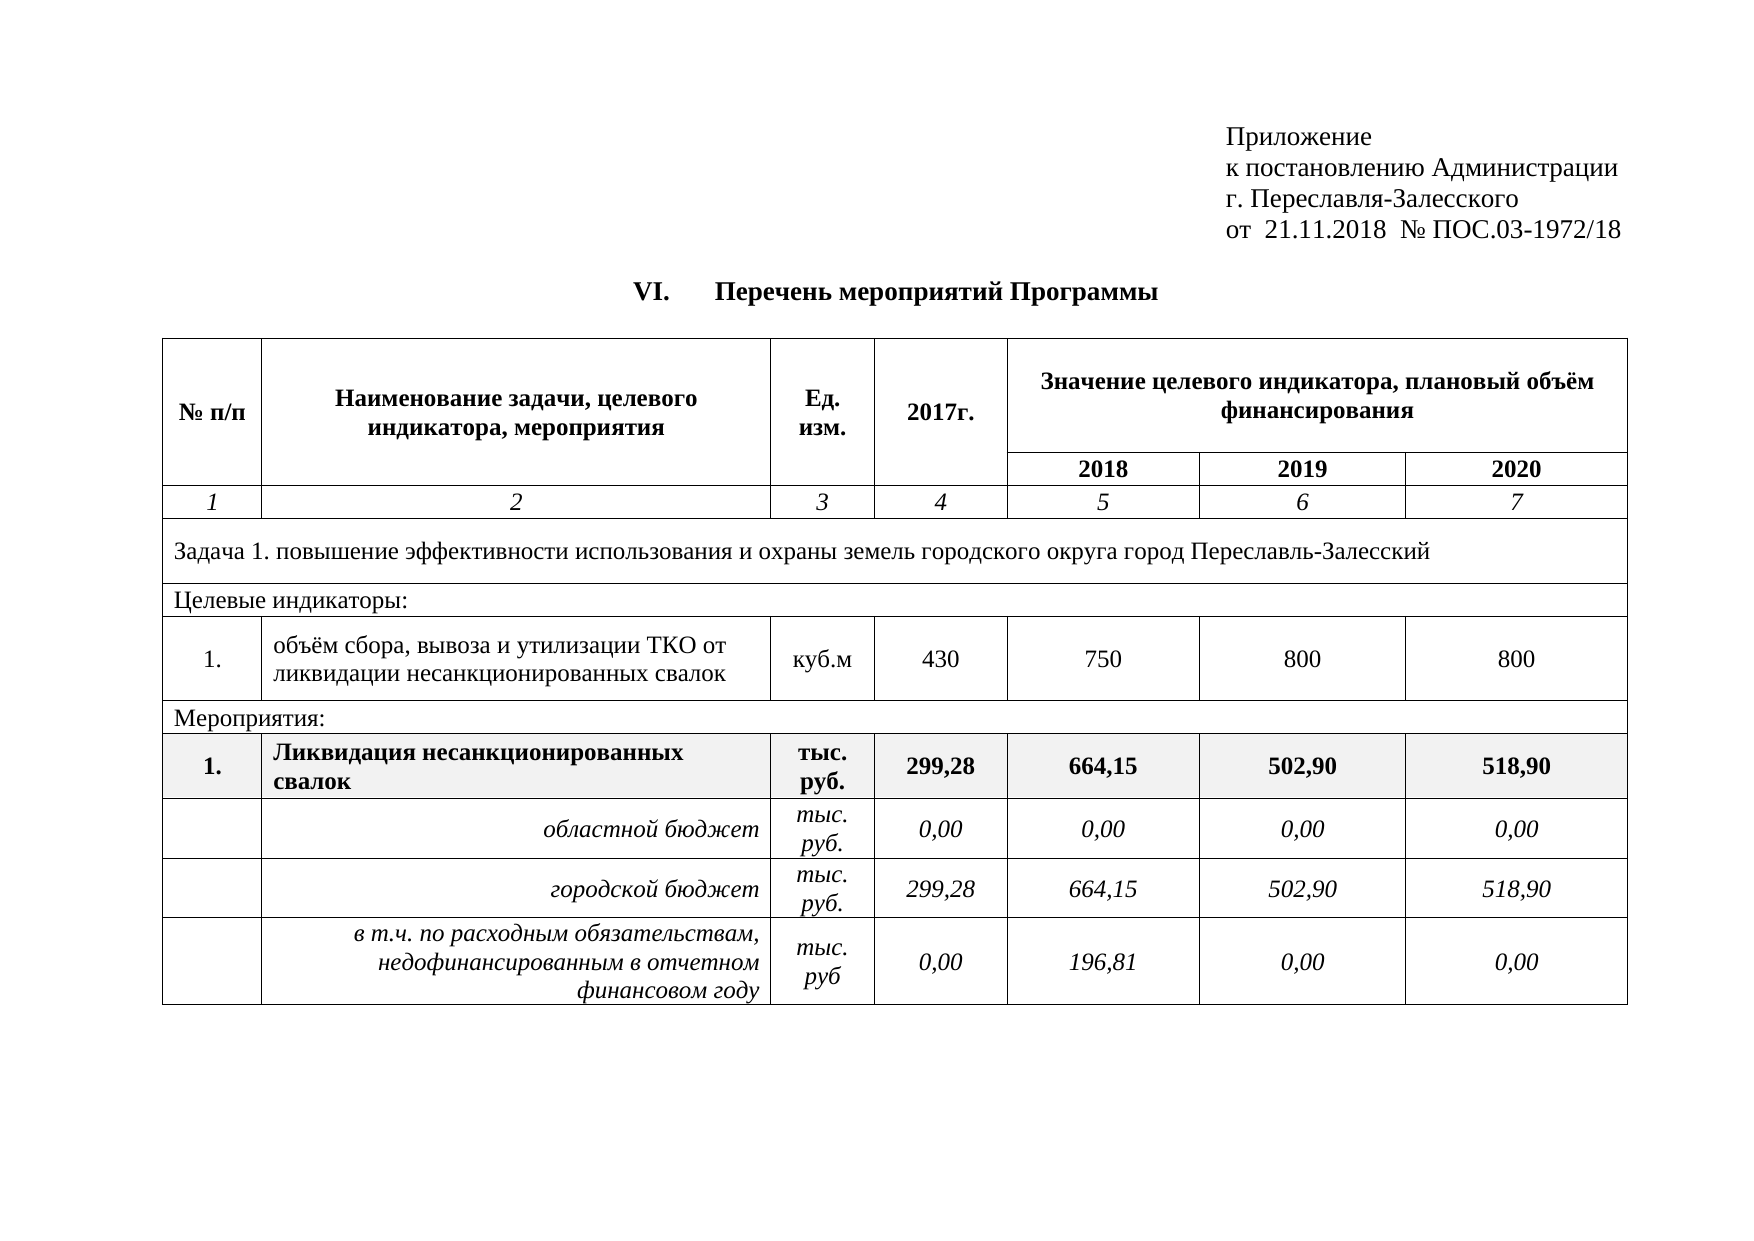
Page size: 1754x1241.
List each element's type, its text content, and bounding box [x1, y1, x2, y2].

table_cell 664,15 [1008, 859, 1199, 917]
table_cell 1. [163, 734, 261, 797]
table_cell [163, 859, 261, 917]
table_header 2017г. [875, 339, 1007, 484]
table_cell объём сбора, вывоза и утилизации ТКО от ликвидации несанкционированных свалок [262, 617, 770, 700]
table_cell 0,00 [875, 918, 1007, 1004]
table_cell 0,00 [1406, 918, 1627, 1004]
table_cell 664,15 [1008, 734, 1199, 797]
table_cell 0,00 [1200, 918, 1405, 1004]
table_cell 800 [1406, 617, 1627, 700]
table_cell 0,00 [1406, 799, 1627, 858]
table_cell областной бюджет [262, 799, 770, 858]
table_cell 0,00 [875, 799, 1007, 858]
table_cell городской бюджет [262, 859, 770, 917]
table_cell тыс. руб. [771, 734, 874, 797]
table_cell 2019 [1200, 453, 1405, 484]
table_cell 430 [875, 617, 1007, 700]
table_cell 1 [163, 486, 261, 517]
table_cell 0,00 [1200, 799, 1405, 858]
table_cell [163, 799, 261, 858]
text г. Переславля-Залесского [634, 182, 1636, 213]
table_cell 502,90 [1200, 859, 1405, 917]
list Перечень мероприятий Программы [156, 275, 1636, 307]
table_header № п/п [163, 339, 261, 484]
table_cell 2018 [1008, 453, 1199, 484]
table_cell Задача 1. повышение эффективности использования и охраны земель городского округа город Переславль-Залесский [163, 519, 1627, 583]
table_cell тыс. руб [771, 918, 874, 1004]
table_cell Ликвидация несанкционированных свалок [262, 734, 770, 797]
table_cell 2020 [1406, 453, 1627, 484]
text Приложение [133, 120, 1636, 151]
text к постановлению Администрации [133, 151, 1636, 182]
table_cell 3 [771, 486, 874, 517]
table_cell 750 [1008, 617, 1199, 700]
table_cell 4 [875, 486, 1007, 517]
table_cell Мероприятия: [163, 701, 1627, 733]
table_header Наименование задачи, целевого индикатора, мероприятия [262, 339, 770, 484]
table_cell в т.ч. по расходным обязательствам, недофинансированным в отчетном финансовом году [262, 918, 770, 1004]
table_cell 299,28 [875, 734, 1007, 797]
table_header Ед. изм. [771, 339, 874, 484]
table_cell [163, 918, 261, 1004]
table_cell 0,00 [1008, 799, 1199, 858]
table_cell 800 [1200, 617, 1405, 700]
table_cell 7 [1406, 486, 1627, 517]
table_cell 518,90 [1406, 859, 1627, 917]
table_cell Целевые индикаторы: [163, 584, 1627, 616]
table_cell 299,28 [875, 859, 1007, 917]
table_cell 1. [163, 617, 261, 700]
table_cell 518,90 [1406, 734, 1627, 797]
table_cell 2 [262, 486, 770, 517]
table_cell 5 [1008, 486, 1199, 517]
table_cell тыс. руб. [771, 859, 874, 917]
table_cell тыс. руб. [771, 799, 874, 858]
table_cell 196,81 [1008, 918, 1199, 1004]
table_cell 502,90 [1200, 734, 1405, 797]
text от 21.11.2018 № ПОС.03-1972/18 [118, 213, 1636, 244]
table_header Значение целевого индикатора, плановый объём финансирования [1008, 339, 1627, 452]
table_cell 6 [1200, 486, 1405, 517]
table_cell куб.м [771, 617, 874, 700]
